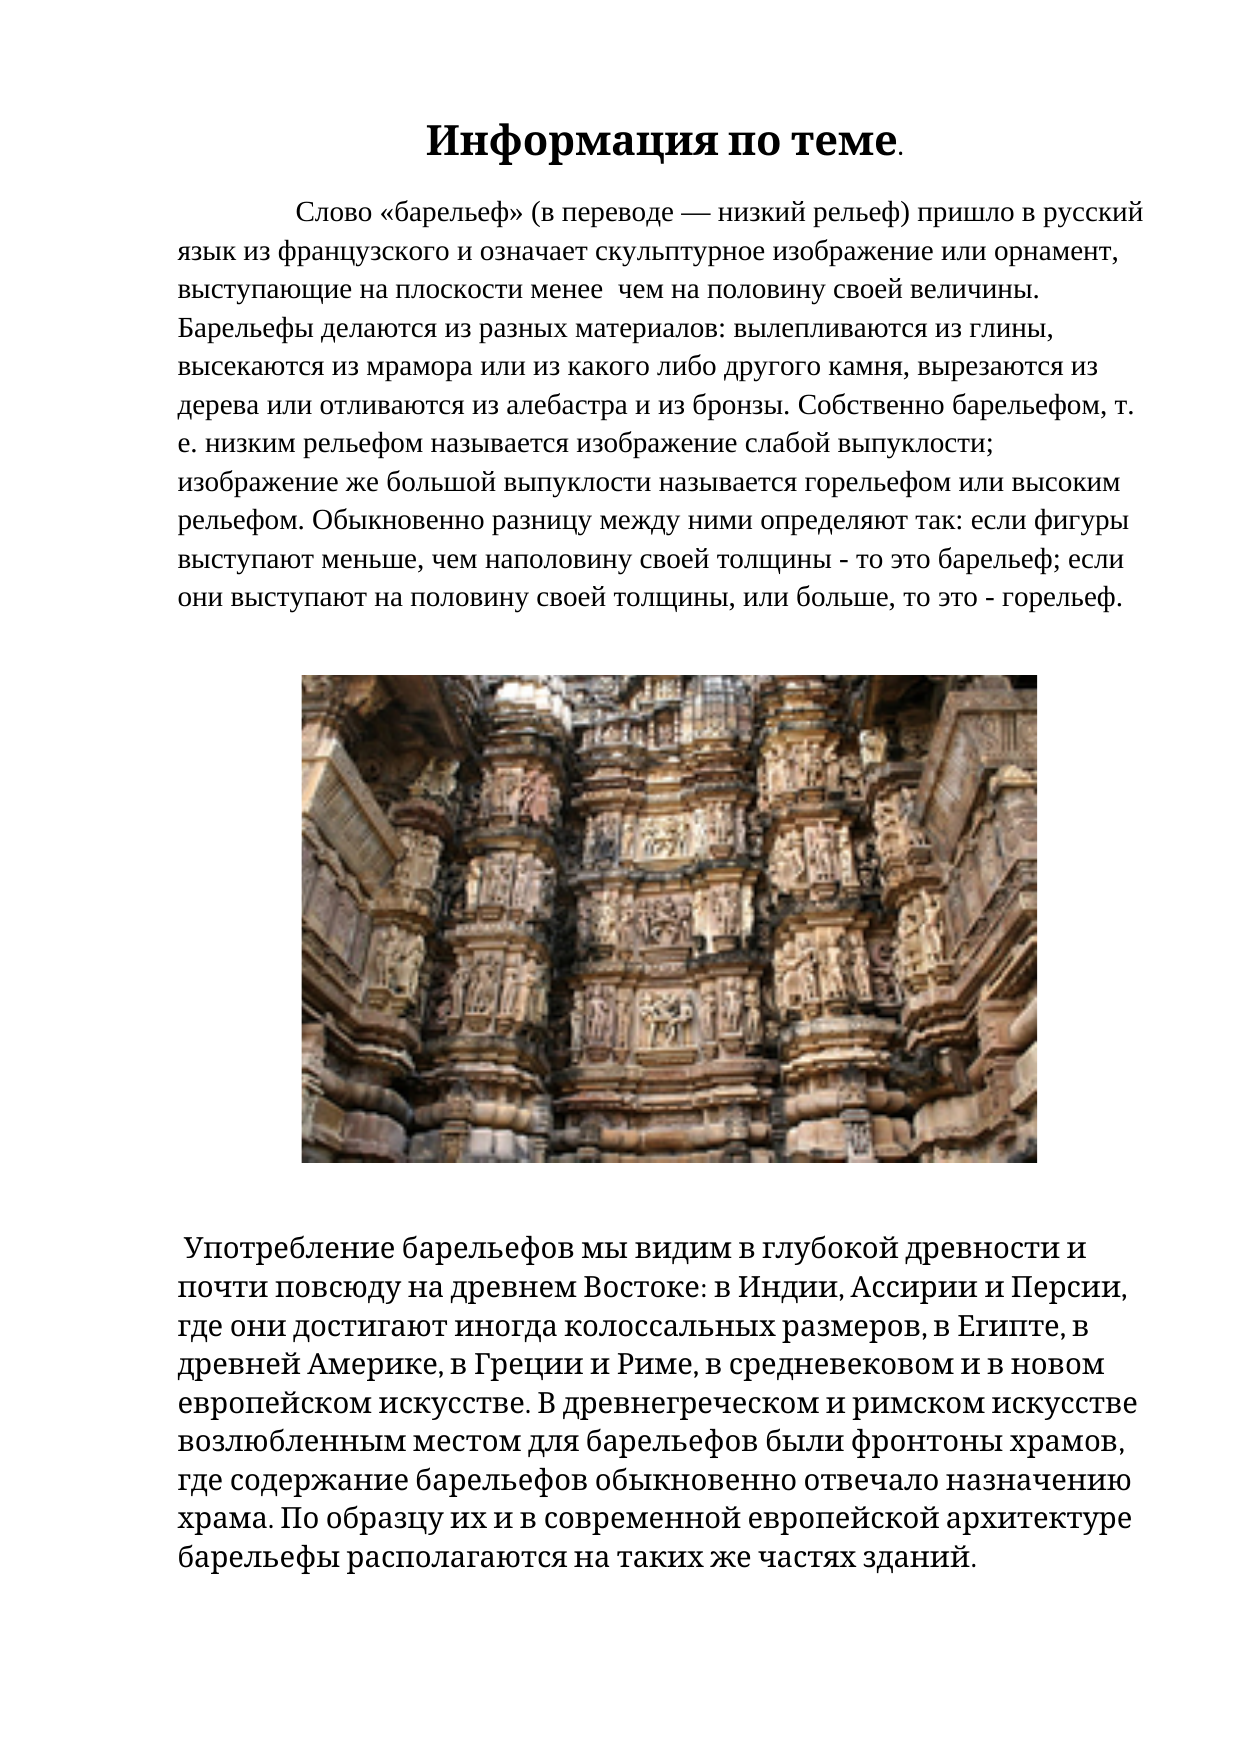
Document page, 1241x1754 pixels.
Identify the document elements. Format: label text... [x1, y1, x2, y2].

picture [301, 675, 1038, 1163]
text Слово «барельеф» (в переводе — низкий рельеф) пришло в русский язык из французского и означает скульптурное изображение или орнамент, выступающие на плоскости менее чем на половину своей величины. Барельефы делаются из разных материалов: вылепливаются из глины, высекаются из мрамора или из какого либо другого камня, вырезаются из дерева или отливаются из алебастра и из бронзы. Собственно барельефом, т. е. низким рельефом называется изображение слабой выпуклости; изображение же большой выпуклости называется горельефом или высоким рельефом. Обыкновенно разницу между ними определяют так: если фигуры выступают меньше, чем наполовину своей толщины - то это барельеф; если они выступают на половину своей толщины, или больше, то это - горельеф. [177, 194, 1152, 613]
text Употребление барельефов мы видим в глубокой древности и почти повсюду на древнем Востоке: в Индии, Ассирии и Персии, где они достигают иногда колоссальных размеров, в Египте, в древней Америке, в Греции и Риме, в средневековом и в новом европейском искусстве. В древнегреческом и римском искусстве возлюбленным местом для барельефов были фронтоны храмов, где содержание барельефов обыкновенно отвечало назначению храма. По образцу их и в современной европейской архитектуре барельефы располагаются на таких же частях зданий. [177, 1233, 1152, 1574]
text Информация по теме. [177, 118, 1152, 166]
